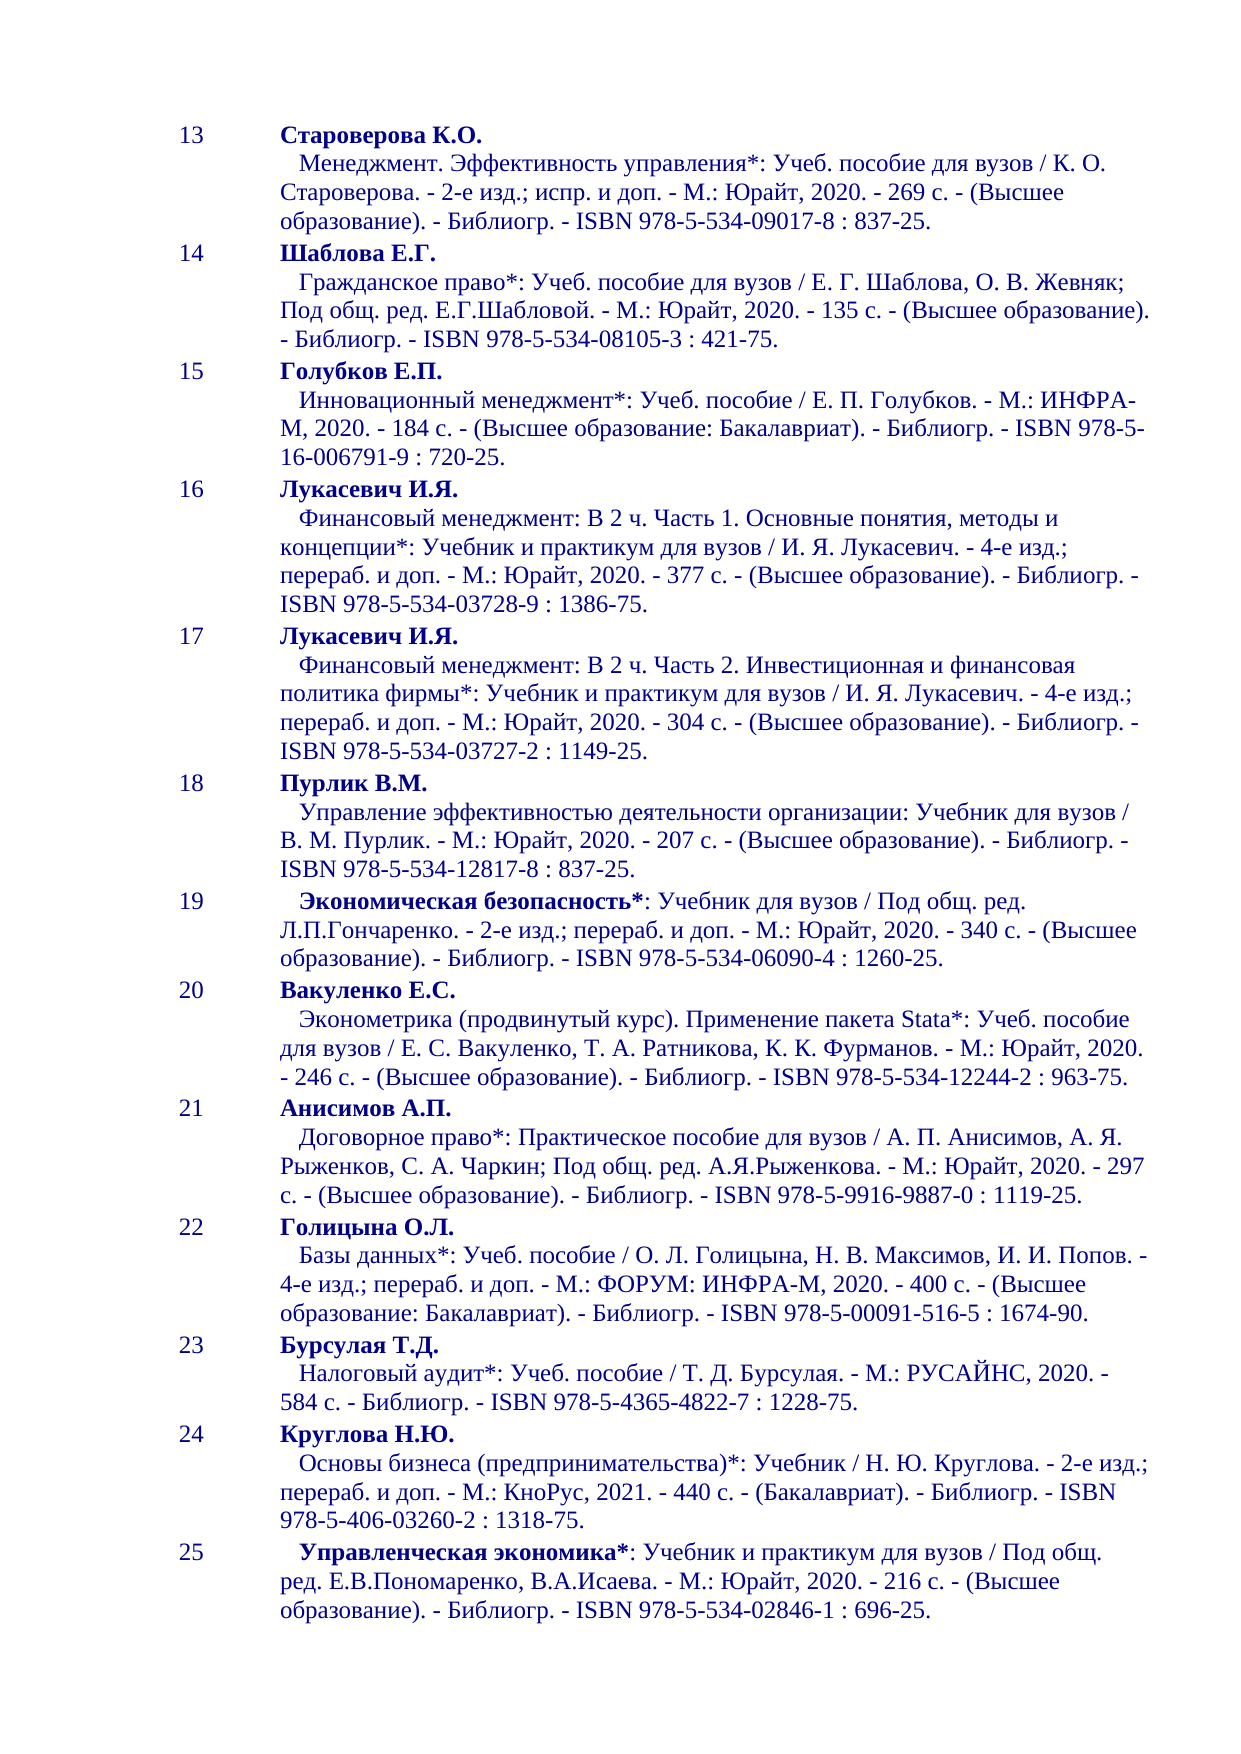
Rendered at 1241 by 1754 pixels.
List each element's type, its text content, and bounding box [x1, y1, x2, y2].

table_cell 14 [177, 236, 278, 354]
table_cell Лукасевич И.Я. Финансовый менеджмент: В 2 ч. Часть 1. Основные понятия, методы и концепции*: Учебник и практикум для вузов / И. Я. Лукасевич. - 4-е изд.; перераб. и доп. - М.: Юрайт, 2020. - 377 с. - (Высшее образование). - Библиогр. - ISBN 978-5-534-03728-9 : 1386-75. [278, 473, 1152, 619]
table_cell Экономическая безопасность*: Учебник для вузов / Под общ. ред. Л.П.Гончаренко. - 2-е изд.; перераб. и доп. - М.: Юрайт, 2020. - 340 с. - (Высшее образование). - Библиогр. - ISBN 978-5-534-06090-4 : 1260-25. [278, 884, 1152, 974]
table_cell Круглова Н.Ю. Основы бизнеса (предпринимательства)*: Учебник / Н. Ю. Круглова. - 2-е изд.; перераб. и доп. - М.: КноРус, 2021. - 440 с. - (Бакалавриат). - Библиогр. - ISBN 978-5-406-03260-2 : 1318-75. [278, 1418, 1152, 1536]
table_cell 19 [177, 884, 278, 974]
table_cell Шаблова Е.Г. Гражданское право*: Учеб. пособие для вузов / Е. Г. Шаблова, О. В. Жевняк; Под общ. ред. Е.Г.Шабловой. - М.: Юрайт, 2020. - 135 с. - (Высшее образование). - Библиогр. - ISBN 978-5-534-08105-3 : 421-75. [278, 236, 1152, 354]
table_cell 13 [177, 118, 278, 236]
table_cell Староверова К.О. Менеджмент. Эффективность управления*: Учеб. пособие для вузов / К. О. Староверова. - 2-е изд.; испр. и доп. - М.: Юрайт, 2020. - 269 с. - (Высшее образование). - Библиогр. - ISBN 978-5-534-09017-8 : 837-25. [278, 118, 1152, 236]
table_cell 22 [177, 1210, 278, 1328]
table_cell 20 [177, 974, 278, 1092]
table_cell 15 [177, 354, 278, 472]
table_cell 18 [177, 766, 278, 884]
table_cell 17 [177, 619, 278, 766]
table_cell Бурсулая Т.Д. Налоговый аудит*: Учеб. пособие / Т. Д. Бурсулая. - М.: РУСАЙНС, 2020. - 584 с. - Библиогр. - ISBN 978-5-4365-4822-7 : 1228-75. [278, 1328, 1152, 1417]
table_cell Голицына О.Л. Базы данных*: Учеб. пособие / О. Л. Голицына, Н. В. Максимов, И. И. Попов. - 4-е изд.; перераб. и доп. - М.: ФОРУМ: ИНФРА-М, 2020. - 400 с. - (Высшее образование: Бакалавриат). - Библиогр. - ISBN 978-5-00091-516-5 : 1674-90. [278, 1210, 1152, 1328]
table_cell Вакуленко Е.С. Эконометрика (продвинутый курс). Применение пакета Stata*: Учеб. пособие для вузов / Е. С. Вакуленко, Т. А. Ратникова, К. К. Фурманов. - М.: Юрайт, 2020. - 246 с. - (Высшее образование). - Библиогр. - ISBN 978-5-534-12244-2 : 963-75. [278, 974, 1152, 1092]
table_cell 21 [177, 1092, 278, 1210]
table_cell Управленческая экономика*: Учебник и практикум для вузов / Под общ. ред. Е.В.Пономаренко, В.А.Исаева. - М.: Юрайт, 2020. - 216 с. - (Высшее образование). - Библиогр. - ISBN 978-5-534-02846-1 : 696-25. [278, 1536, 1152, 1625]
table_cell 24 [177, 1418, 278, 1536]
table_cell Анисимов А.П. Договорное право*: Практическое пособие для вузов / А. П. Анисимов, А. Я. Рыженков, С. А. Чаркин; Под общ. ред. А.Я.Рыженкова. - М.: Юрайт, 2020. - 297 с. - (Высшее образование). - Библиогр. - ISBN 978-5-9916-9887-0 : 1119-25. [278, 1092, 1152, 1210]
table_cell Голубков Е.П. Инновационный менеджмент*: Учеб. пособие / Е. П. Голубков. - М.: ИНФРА-М, 2020. - 184 с. - (Высшее образование: Бакалавриат). - Библиогр. - ISBN 978-5-16-006791-9 : 720-25. [278, 354, 1152, 472]
table_cell 25 [177, 1536, 278, 1625]
table_cell 16 [177, 473, 278, 619]
table_cell Пурлик В.М. Управление эффективностью деятельности организации: Учебник для вузов / В. М. Пурлик. - М.: Юрайт, 2020. - 207 с. - (Высшее образование). - Библиогр. - ISBN 978-5-534-12817-8 : 837-25. [278, 766, 1152, 884]
table_cell 23 [177, 1328, 278, 1417]
table_cell Лукасевич И.Я. Финансовый менеджмент: В 2 ч. Часть 2. Инвестиционная и финансовая политика фирмы*: Учебник и практикум для вузов / И. Я. Лукасевич. - 4-е изд.; перераб. и доп. - М.: Юрайт, 2020. - 304 с. - (Высшее образование). - Библиогр. - ISBN 978-5-534-03727-2 : 1149-25. [278, 619, 1152, 766]
